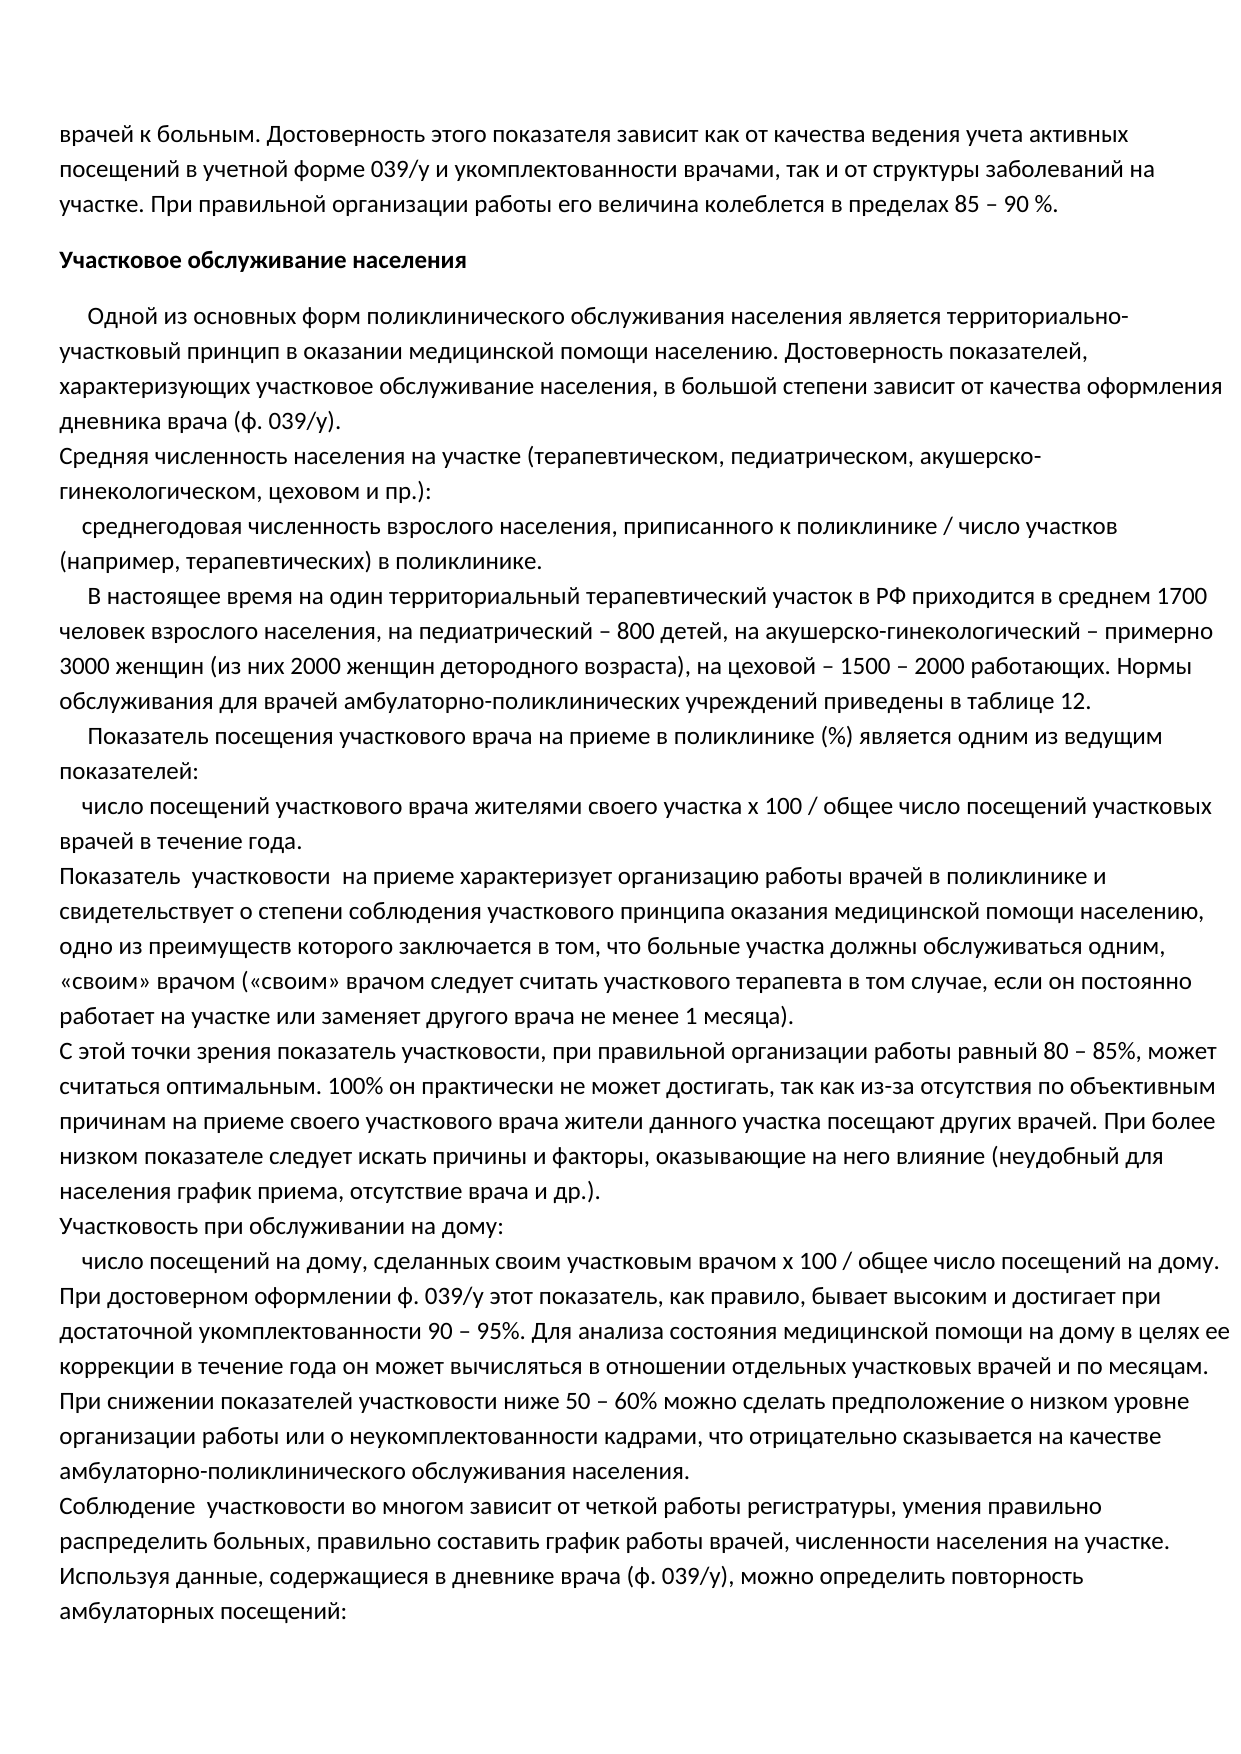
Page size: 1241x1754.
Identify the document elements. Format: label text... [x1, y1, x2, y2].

text среднегодовая численность взрослого населения, приписанного к поликлинике / число участков (например, терапевтических) в поликлинике. [59, 510, 1240, 575]
text В настоящее время на один территориальный терапевтический участок в РФ приходится в среднем 1700 человек взрослого населения, на педиатрический – 800 детей, на акушерско-гинекологический – примерно 3000 женщин (из них 2000 женщин детородного возраста), на цеховой – 1500 – 2000 работающих. Нормы обслуживания для врачей амбулаторно-поликлинических учреждений приведены в таблице 12. [59, 580, 1240, 715]
text Участковость при обслуживании на дому: [59, 1210, 1240, 1240]
text Показатель участковости на приеме характеризует организацию работы врачей в поликлинике и свидетельствует о степени соблюдения участкового принципа оказания медицинской помощи населению, одно из преимуществ которого заключается в том, что больные участка должны обслуживаться одним, «своим» врачом («своим» врачом следует считать участкового терапевта в том случае, если он постоянно работает на участке или заменяет другого врача не менее 1 месяца). [59, 860, 1240, 1030]
text Средняя численность населения на участке (терапевтическом, педиатрическом, акушерско-гинекологическом, цеховом и пр.): [59, 440, 1240, 505]
text При достоверном оформлении ф. 039/у этот показатель, как правило, бывает высоким и достигает при достаточной укомплектованности 90 – 95%. Для анализа состояния медицинской помощи на дому в целях ее коррекции в течение года он может вычисляться в отношении отдельных участковых врачей и по месяцам. [59, 1280, 1240, 1380]
text число посещений на дому, сделанных своим участковым врачом x 100 / общее число посещений на дому. [59, 1245, 1240, 1275]
text Показатель посещения участкового врача на приеме в поликлинике (%) является одним из ведущим показателей: [59, 720, 1240, 785]
text При снижении показателей участковости ниже 50 – 60% можно сделать предположение о низком уровне организации работы или о неукомплектованности кадрами, что отрицательно сказывается на качестве амбулаторно-поликлинического обслуживания населения. [59, 1385, 1240, 1485]
text Соблюдение участковости во многом зависит от четкой работы регистратуры, умения правильно распределить больных, правильно составить график работы врачей, численности населения на участке. [59, 1490, 1240, 1555]
text Участковое обслуживание населения [59, 244, 1240, 274]
text Одной из основных форм поликлинического обслуживания населения является территориально-участковый принцип в оказании медицинской помощи населению. Достоверность показателей, характеризующих участковое обслуживание населения, в большой степени зависит от качества оформления дневника врача (ф. 039/у). [59, 300, 1240, 435]
text Используя данные, содержащиеся в дневнике врача (ф. 039/у), можно определить повторность амбулаторных посещений: [59, 1560, 1240, 1625]
text число посещений участкового врача жителями своего участка x 100 / общее число посещений участковых врачей в течение года. [59, 790, 1240, 855]
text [59, 118, 1240, 219]
text С этой точки зрения показатель участковости, при правильной организации работы равный 80 – 85%, может считаться оптимальным. 100% он практически не может достигать, так как из-за отсутствия по объективным причинам на приеме своего участкового врача жители данного участка посещают других врачей. При более низком показателе следует искать причины и факторы, оказывающие на него влияние (неудобный для населения график приема, отсутствие врача и др.). [59, 1035, 1240, 1205]
